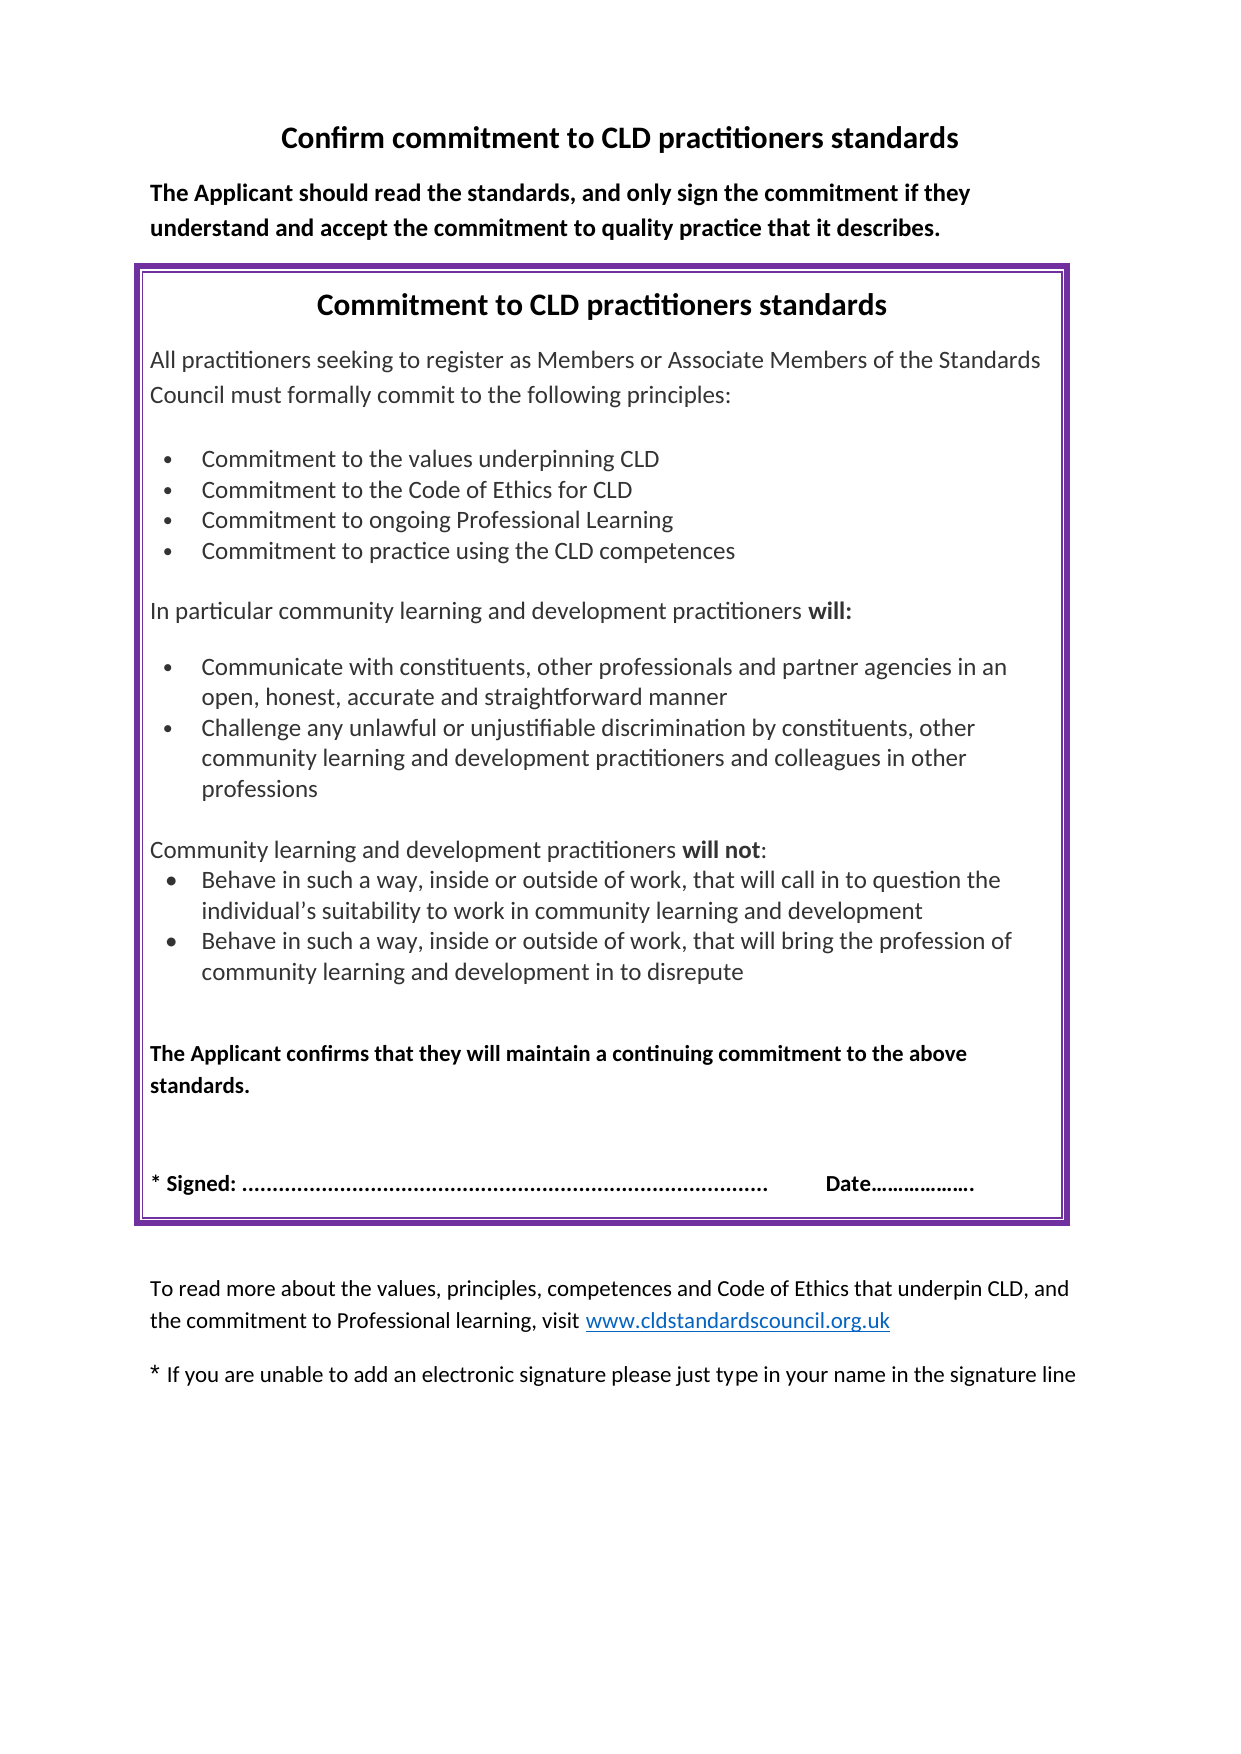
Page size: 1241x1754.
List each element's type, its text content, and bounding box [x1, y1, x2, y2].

text Confirm commitment to CLD practitioners standards [150, 118, 1090, 156]
text * If you are unable to add an electronic signature please just type in your name in the signature line [150, 1359, 1090, 1388]
table_cell Date………………. [814, 1119, 1061, 1217]
table_cell * Signed: ...................................................................................... [143, 1119, 814, 1217]
table_header Commitment to CLD practitioners standards All practitioners seeking to register as Members or Associate Members of the Standards Council must formally commit to the following principles: Commitment to the values underpinning CLD Commitment to the Code of Ethics for CLD Commitment to ongoing Professional Learning Commitment to practice using the CLD competences In particular community learning and development practitioners will: Communicate with constituents, other professionals and partner agencies in an open, honest, accurate and straightforward manner Challenge any unlawful or unjustifiable discrimination by constituents, other community learning and development practitioners and colleagues in other professions Community learning and development practitioners will not: • Behave in such a way, inside or outside of work, that will call in to question the individual’s suitability to work in community learning and development • Behave in such a way, inside or outside of work, that will bring the profession of community learning and development in to disrepute The Applicant confirms that they will maintain a continuing commitment to the above standards. [143, 273, 1061, 1119]
text To read more about the values, principles, competences and Code of Ethics that underpin CLD, and the commitment to Professional learning, visit www.cldstandardscouncil.org.uk [150, 1274, 1090, 1334]
text The Applicant should read the standards, and only sign the commitment if they understand and accept the commitment to quality practice that it describes. [150, 177, 1090, 243]
